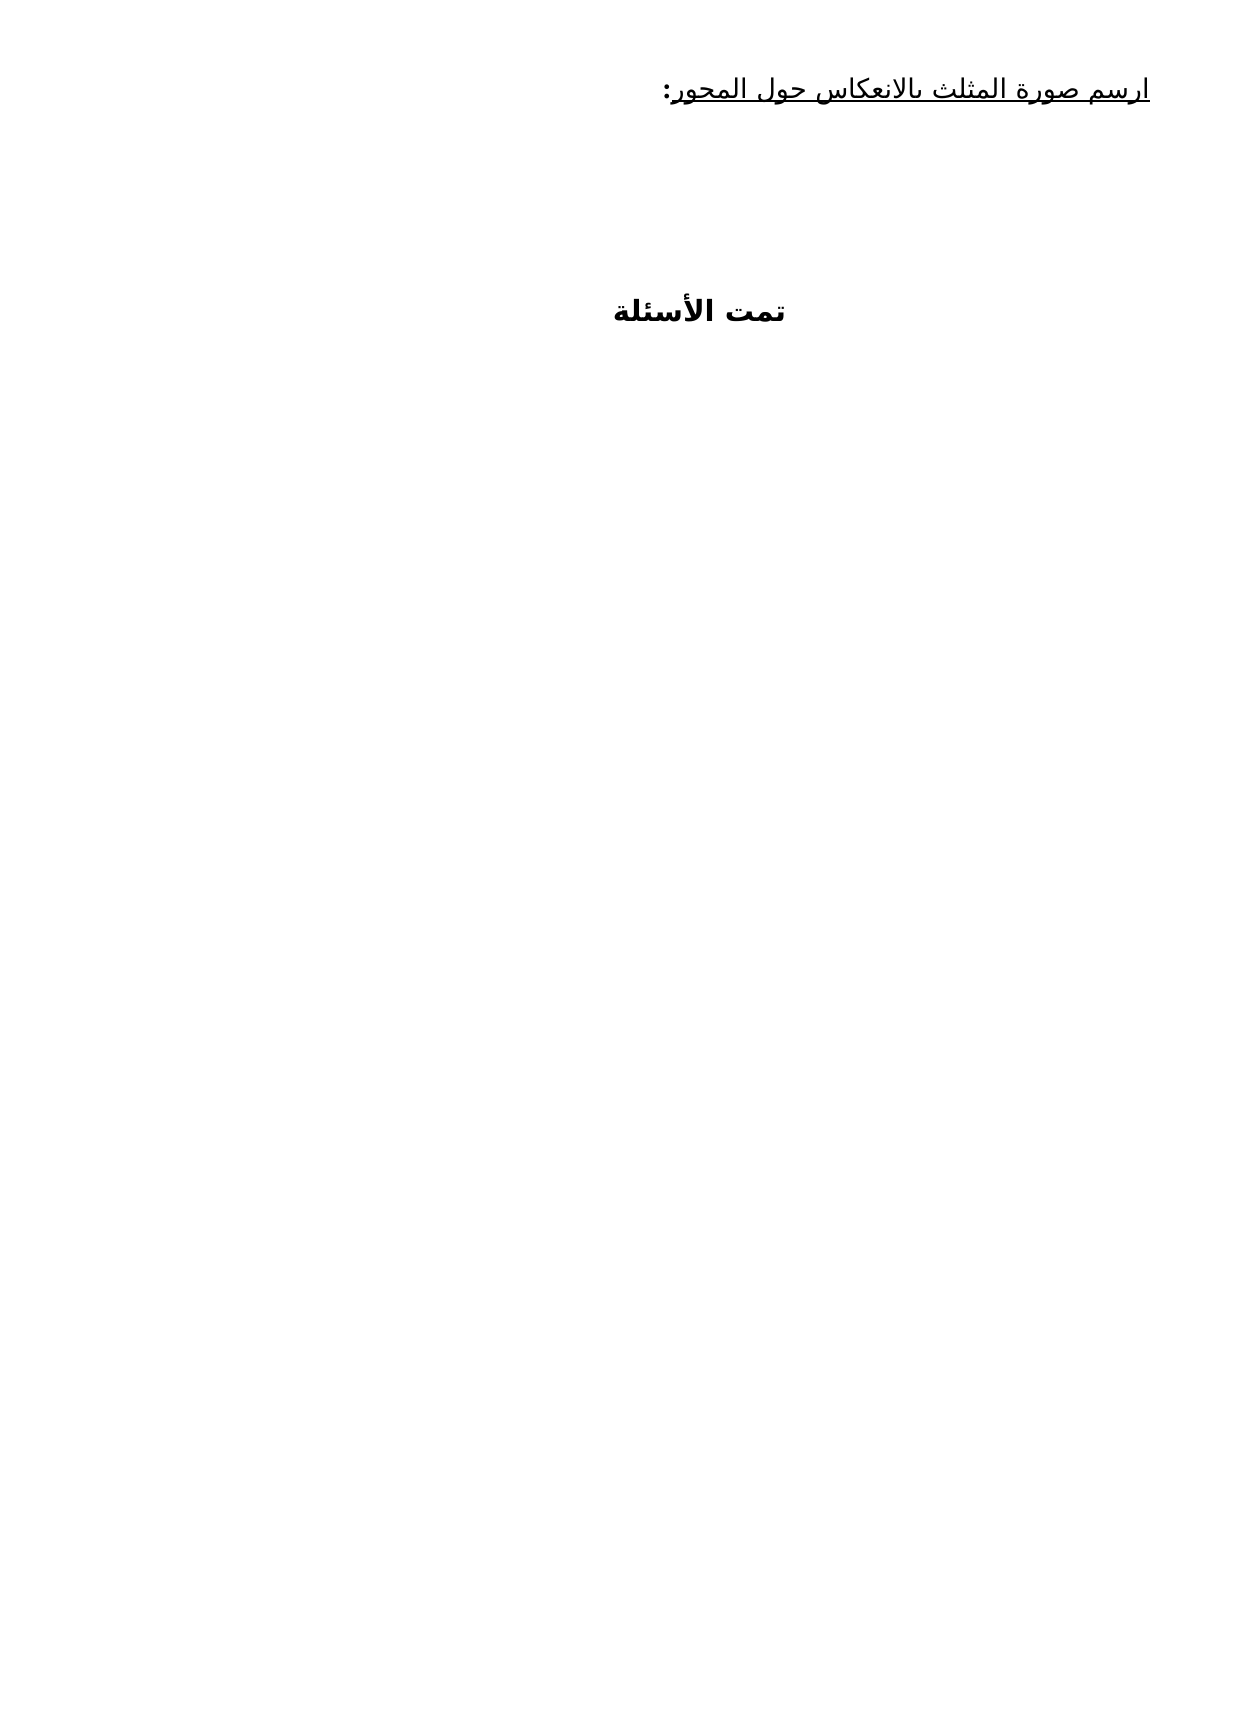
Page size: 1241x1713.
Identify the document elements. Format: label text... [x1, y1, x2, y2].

text ارسم صورة المثلث بالانعكاس حول المحور: [75, 71, 1150, 105]
